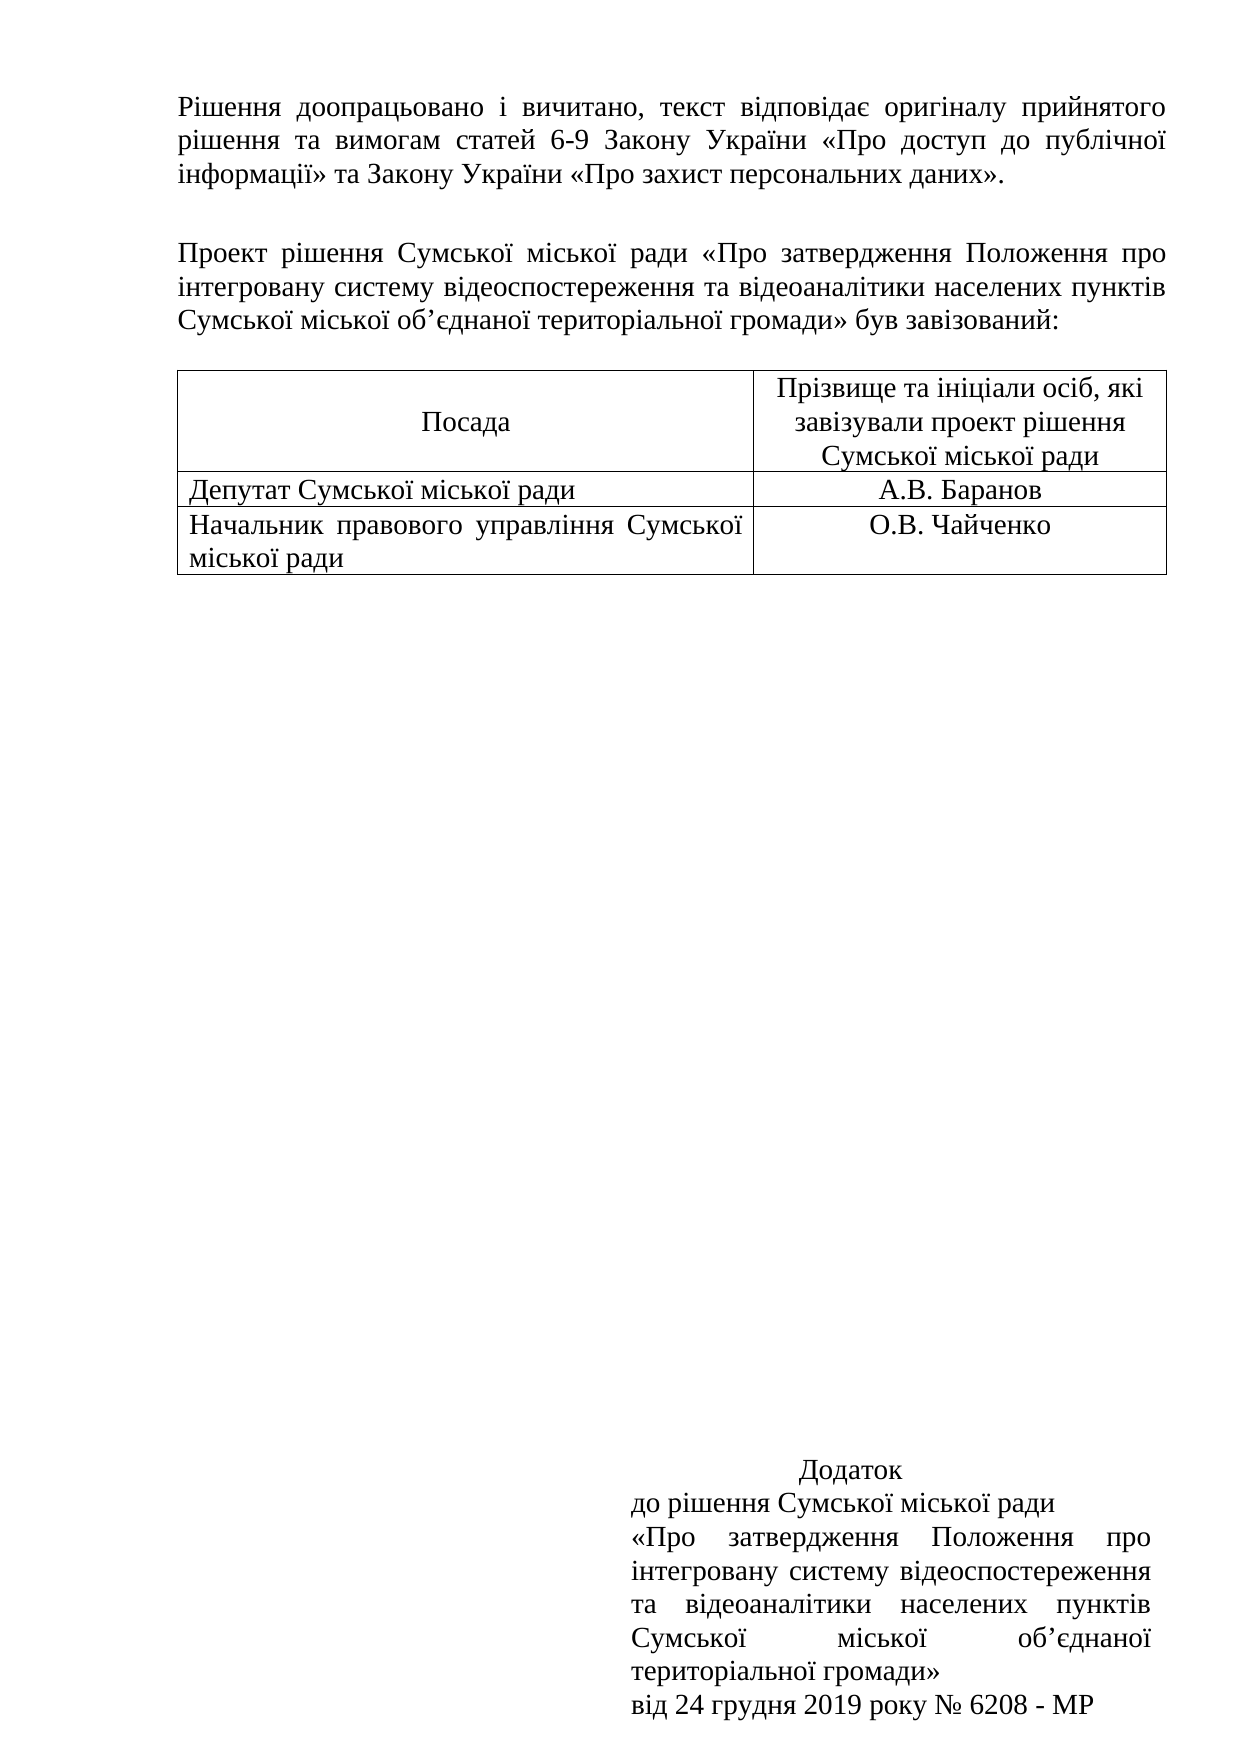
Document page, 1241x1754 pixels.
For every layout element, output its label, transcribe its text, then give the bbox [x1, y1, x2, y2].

table_header Посада [178, 371, 753, 471]
text Рішення доопрацьовано і вичитано, текст відповідає оригіналу прийнятого рішення та вимогам статей 6-9 Закону України «Про доступ до публічної інформації» та Закону України «Про захист персональних даних». [177, 89, 1167, 189]
text Проект рішення Сумської міської ради «Про затвердження Положення про інтегровану систему відеоспостереження та відеоаналітики населених пунктів Сумської міської об’єднаної територіальної громади» був завізований: [177, 235, 1167, 336]
table_header Додаток до рішення Сумської міської ради «Про затвердження Положення про інтегровану систему відеоспостереження та відеоаналітики населених пунктів Сумської міської об’єднаної територіальної громади» від 24 грудня 2019 року № 6208 - МР [620, 1452, 1166, 1754]
table_header Прізвище та ініціали осіб, які завізували проект рішення Сумської міської ради [754, 371, 1166, 471]
table_cell О.В. Чайченко [754, 507, 1166, 574]
table_cell Начальник правового управління Сумської міської ради [178, 507, 753, 574]
table_cell А.В. Баранов [754, 472, 1166, 506]
table_cell Депутат Сумської міської ради [178, 472, 753, 506]
